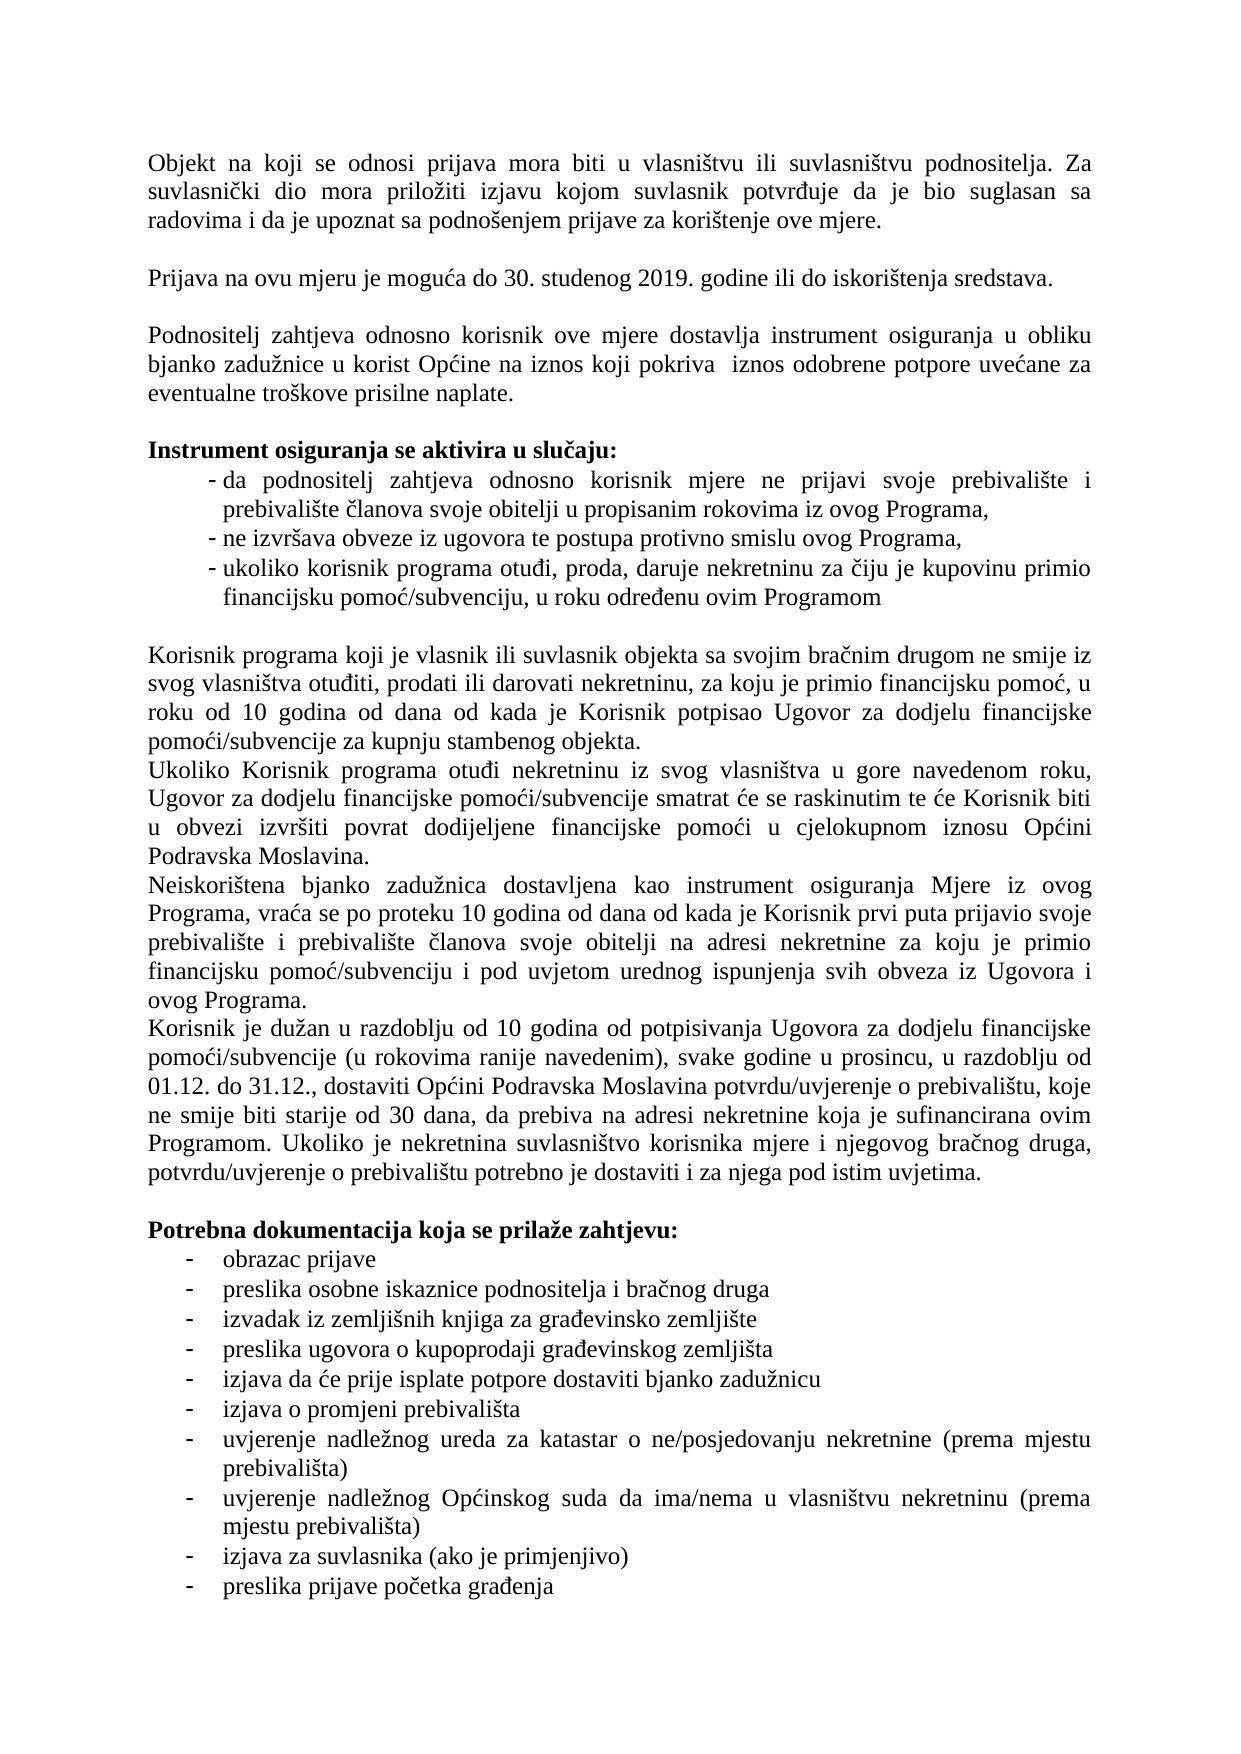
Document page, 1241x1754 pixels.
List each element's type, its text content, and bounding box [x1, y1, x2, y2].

list preslika prijave početka građenja [185, 1570, 1092, 1600]
list obrazac prijave [185, 1243, 1093, 1273]
text Korisnik programa koji je vlasnik ili suvlasnik objekta sa svojim bračnim drugom ne smije iz svog vlasništva otuđiti, prodati ili darovati nekretninu, za koju je primio financijsku pomoć, u roku od 10 godina od dana od kada je Korisnik potpisao Ugovor za dodjelu financijske pomoći/subvencije za kupnju stambenog objekta. [148, 640, 1093, 755]
list izjava za suvlasnika (ako je primjenjivo) [185, 1540, 1092, 1570]
list izjava da će prije isplate potpore dostaviti bjanko zadužnicu [185, 1363, 1093, 1393]
list preslika osobne iskaznice podnositelja i bračnog druga [185, 1273, 1093, 1303]
list izvadak iz zemljišnih knjiga za građevinsko zemljište [185, 1303, 1093, 1333]
text Korisnik je dužan u razdoblju od 10 godina od potpisivanja Ugovora za dodjelu financijske pomoći/subvencije (u rokovima ranije navedenim), svake godine u prosincu, u razdoblju od 01.12. do 31.12., dostaviti Općini Podravska Moslavina potvrdu/uvjerenje o prebivalištu, koje ne smije biti starije od 30 dana, da prebiva na adresi nekretnine koja je sufinancirana ovim Programom. Ukoliko je nekretnina suvlasništvo korisnika mjere i njegovog bračnog druga, potvrdu/uvjerenje o prebivalištu potrebno je dostaviti i za njega pod istim uvjetima. [148, 1013, 1093, 1186]
list ukoliko korisnik programa otuđi, proda, daruje nekretninu za čiju je kupovinu primio financijsku pomoć/subvenciju, u roku određenu ovim Programom [208, 552, 1093, 611]
list preslika ugovora o kupoprodaji građevinskog zemljišta [185, 1333, 1093, 1363]
text Prijava na ovu mjeru je moguća do 30. studenog 2019. godine ili do iskorištenja sredstava. [148, 263, 1093, 291]
list da podnositelj zahtjeva odnosno korisnik mjere ne prijavi svoje prebivalište i prebivalište članova svoje obitelji u propisanim rokovima iz ovog Programa, [208, 464, 1093, 522]
text Objekt na koji se odnosi prijava mora biti u vlasništvu ili suvlasništvu podnositelja. Za suvlasnički dio mora priložiti izjavu kojom suvlasnik potvrđuje da je bio suglasan sa radovima i da je upoznat sa podnošenjem prijave za korištenje ove mjere. [148, 148, 1093, 234]
text Potrebna dokumentacija koja se prilaže zahtjevu: [148, 1215, 1093, 1243]
text Podnositelj zahtjeva odnosno korisnik ove mjere dostavlja instrument osiguranja u obliku bjanko zadužnice u korist Općine na iznos koji pokriva iznos odobrene potpore uvećane za eventualne troškove prisilne naplate. [148, 320, 1093, 406]
list izjava o promjeni prebivališta [185, 1393, 1093, 1423]
list uvjerenje nadležnog Općinskog suda da ima/nema u vlasništvu nekretninu (prema mjestu prebivališta) [185, 1482, 1092, 1540]
list ne izvršava obveze iz ugovora te postupa protivno smislu ovog Programa, [208, 522, 1093, 552]
list uvjerenje nadležnog ureda za katastar o ne/posjedovanju nekretnine (prema mjestu prebivališta) [185, 1423, 1092, 1482]
text Ukoliko Korisnik programa otuđi nekretninu iz svog vlasništva u gore navedenom roku, Ugovor za dodjelu financijske pomoći/subvencije smatrat će se raskinutim te će Korisnik biti u obvezi izvršiti povrat dodijeljene financijske pomoći u cjelokupnom iznosu Općini Podravska Moslavina. [148, 755, 1093, 870]
text Neiskorištena bjanko zadužnica dostavljena kao instrument osiguranja Mjere iz ovog Programa, vraća se po proteku 10 godina od dana od kada je Korisnik prvi puta prijavio svoje prebivalište i prebivalište članova svoje obitelji na adresi nekretnine za koju je primio financijsku pomoć/subvenciju i pod uvjetom urednog ispunjenja svih obveza iz Ugovora i ovog Programa. [148, 870, 1093, 1013]
text Instrument osiguranja se aktivira u slučaju: [148, 435, 1093, 464]
